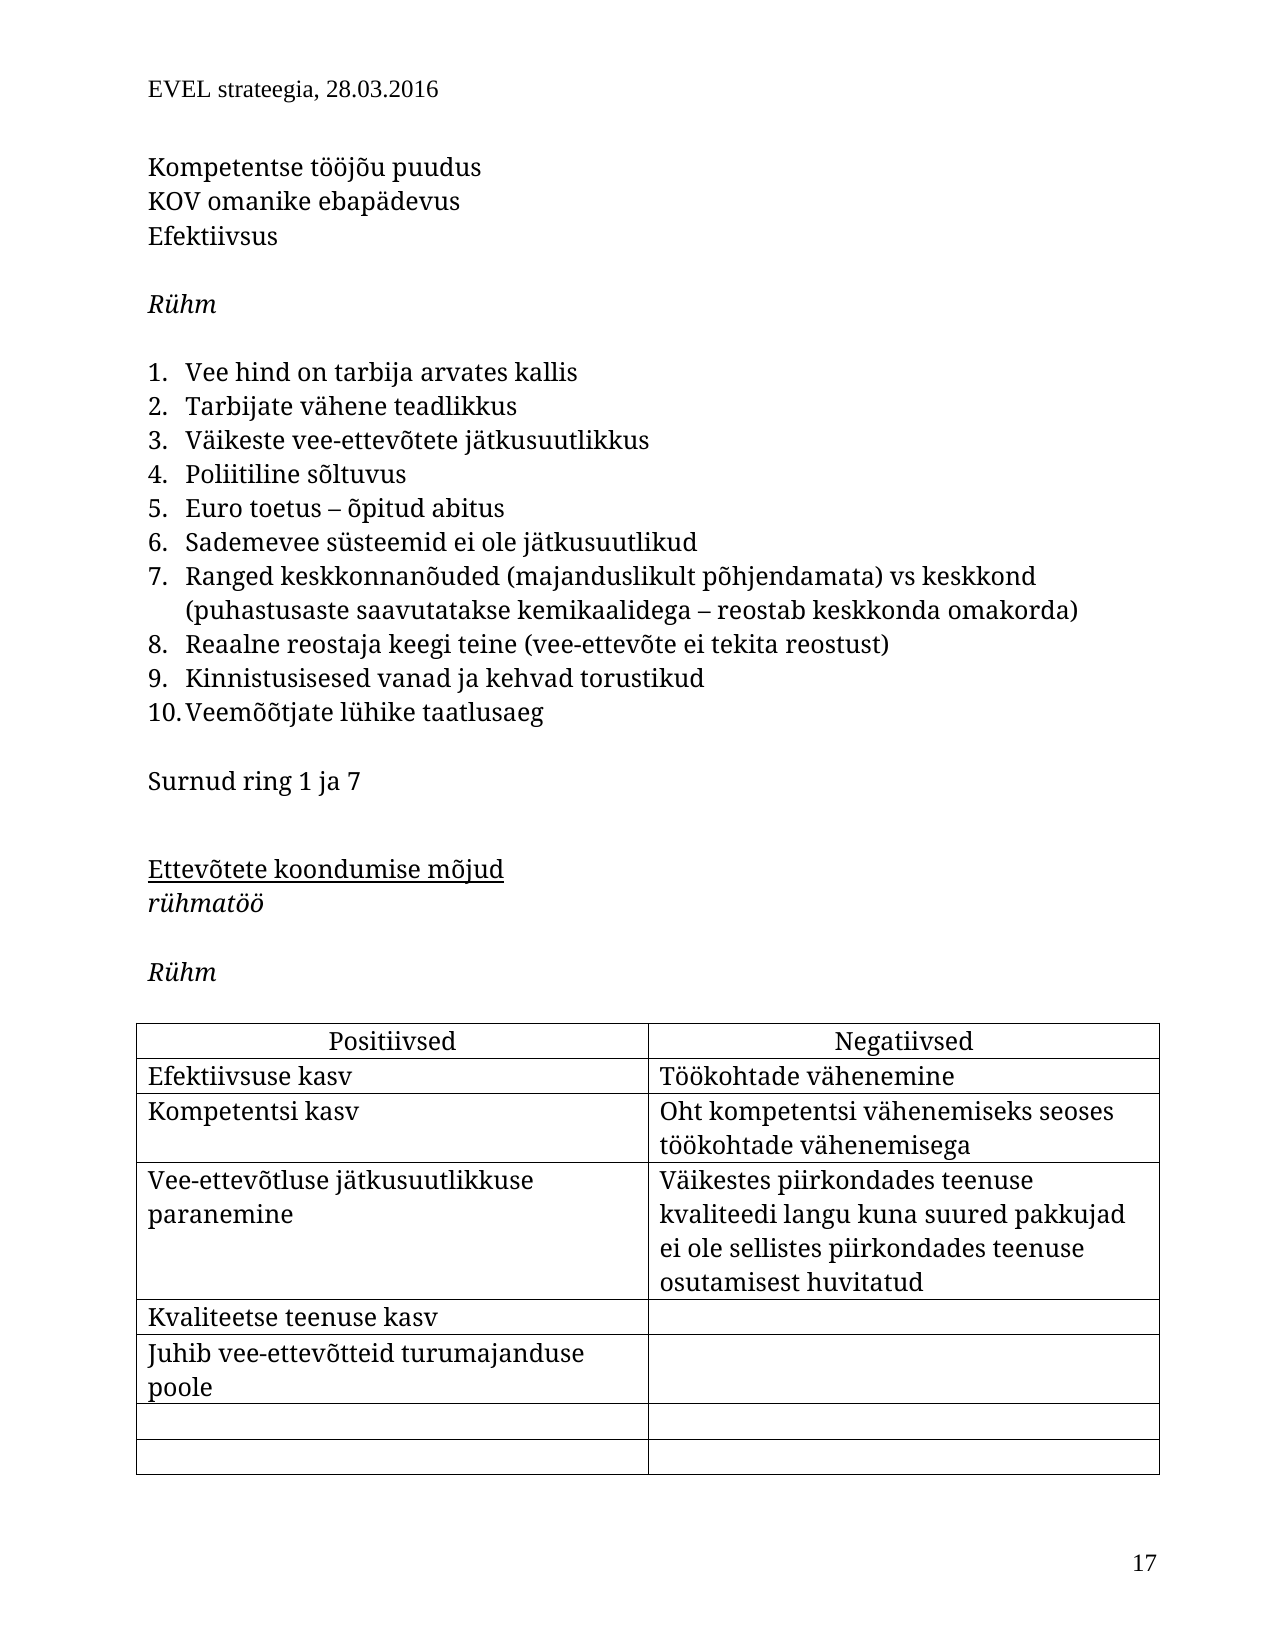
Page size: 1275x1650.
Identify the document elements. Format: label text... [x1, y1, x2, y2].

list Kinnistusisesed vanad ja kehvad torustikud [148, 661, 1157, 695]
table_cell [649, 1440, 1159, 1473]
list Ranged keskkonnanõuded (majanduslikult põhjendamata) vs keskkond (puhastusaste saavutatakse kemikaalidega – reostab keskkonda omakorda) [148, 559, 1157, 627]
table_cell [649, 1300, 1159, 1334]
table_header Positiivsed [137, 1024, 648, 1057]
text rühmatöö [148, 886, 1157, 920]
table_cell Töökohtade vähenemine [649, 1059, 1159, 1093]
table_cell Kvaliteetse teenuse kasv [137, 1300, 648, 1334]
table_cell [137, 1440, 648, 1473]
table_cell Efektiivsuse kasv [137, 1059, 648, 1093]
list Vee hind on tarbija arvates kallis [148, 354, 1157, 388]
table_cell Kompetentsi kasv [137, 1094, 648, 1162]
list Euro toetus – õpitud abitus [148, 491, 1157, 525]
text KOV omanike ebapädevus [148, 184, 1157, 218]
text Surnud ring 1 ja 7 [148, 763, 1157, 797]
table_cell [649, 1404, 1159, 1438]
list Poliitiline sõltuvus [148, 457, 1157, 491]
text Efektiivsus [148, 218, 1157, 252]
list Veemõõtjate lühike taatlusaeg [148, 695, 1157, 729]
list Tarbijate vähene teadlikkus [148, 388, 1157, 422]
text Rühm [148, 286, 1157, 320]
table_cell Oht kompetentsi vähenemiseks seoses töökohtade vähenemisega [649, 1094, 1159, 1162]
table_cell Väikestes piirkondades teenuse kvaliteedi langu kuna suured pakkujad ei ole sellistes piirkondades teenuse osutamisest huvitatud [649, 1163, 1159, 1299]
list Sademevee süsteemid ei ole jätkusuutlikud [148, 525, 1157, 559]
table_cell [137, 1404, 648, 1438]
table_cell Vee-ettevõtluse jätkusuutlikkuse paranemine [137, 1163, 648, 1299]
table_header Negatiivsed [649, 1024, 1159, 1057]
text Rühm [148, 954, 1157, 988]
table_cell Juhib vee-ettevõtteid turumajanduse poole [137, 1335, 648, 1403]
list Väikeste vee-ettevõtete jätkusuutlikkus [148, 422, 1157, 457]
list Reaalne reostaja keegi teine (vee-ettevõte ei tekita reostust) [148, 627, 1157, 661]
table_cell [649, 1335, 1159, 1403]
text Ettevõtete koondumise mõjud [148, 852, 1157, 886]
text Kompetentse tööjõu puudus [148, 150, 1157, 184]
